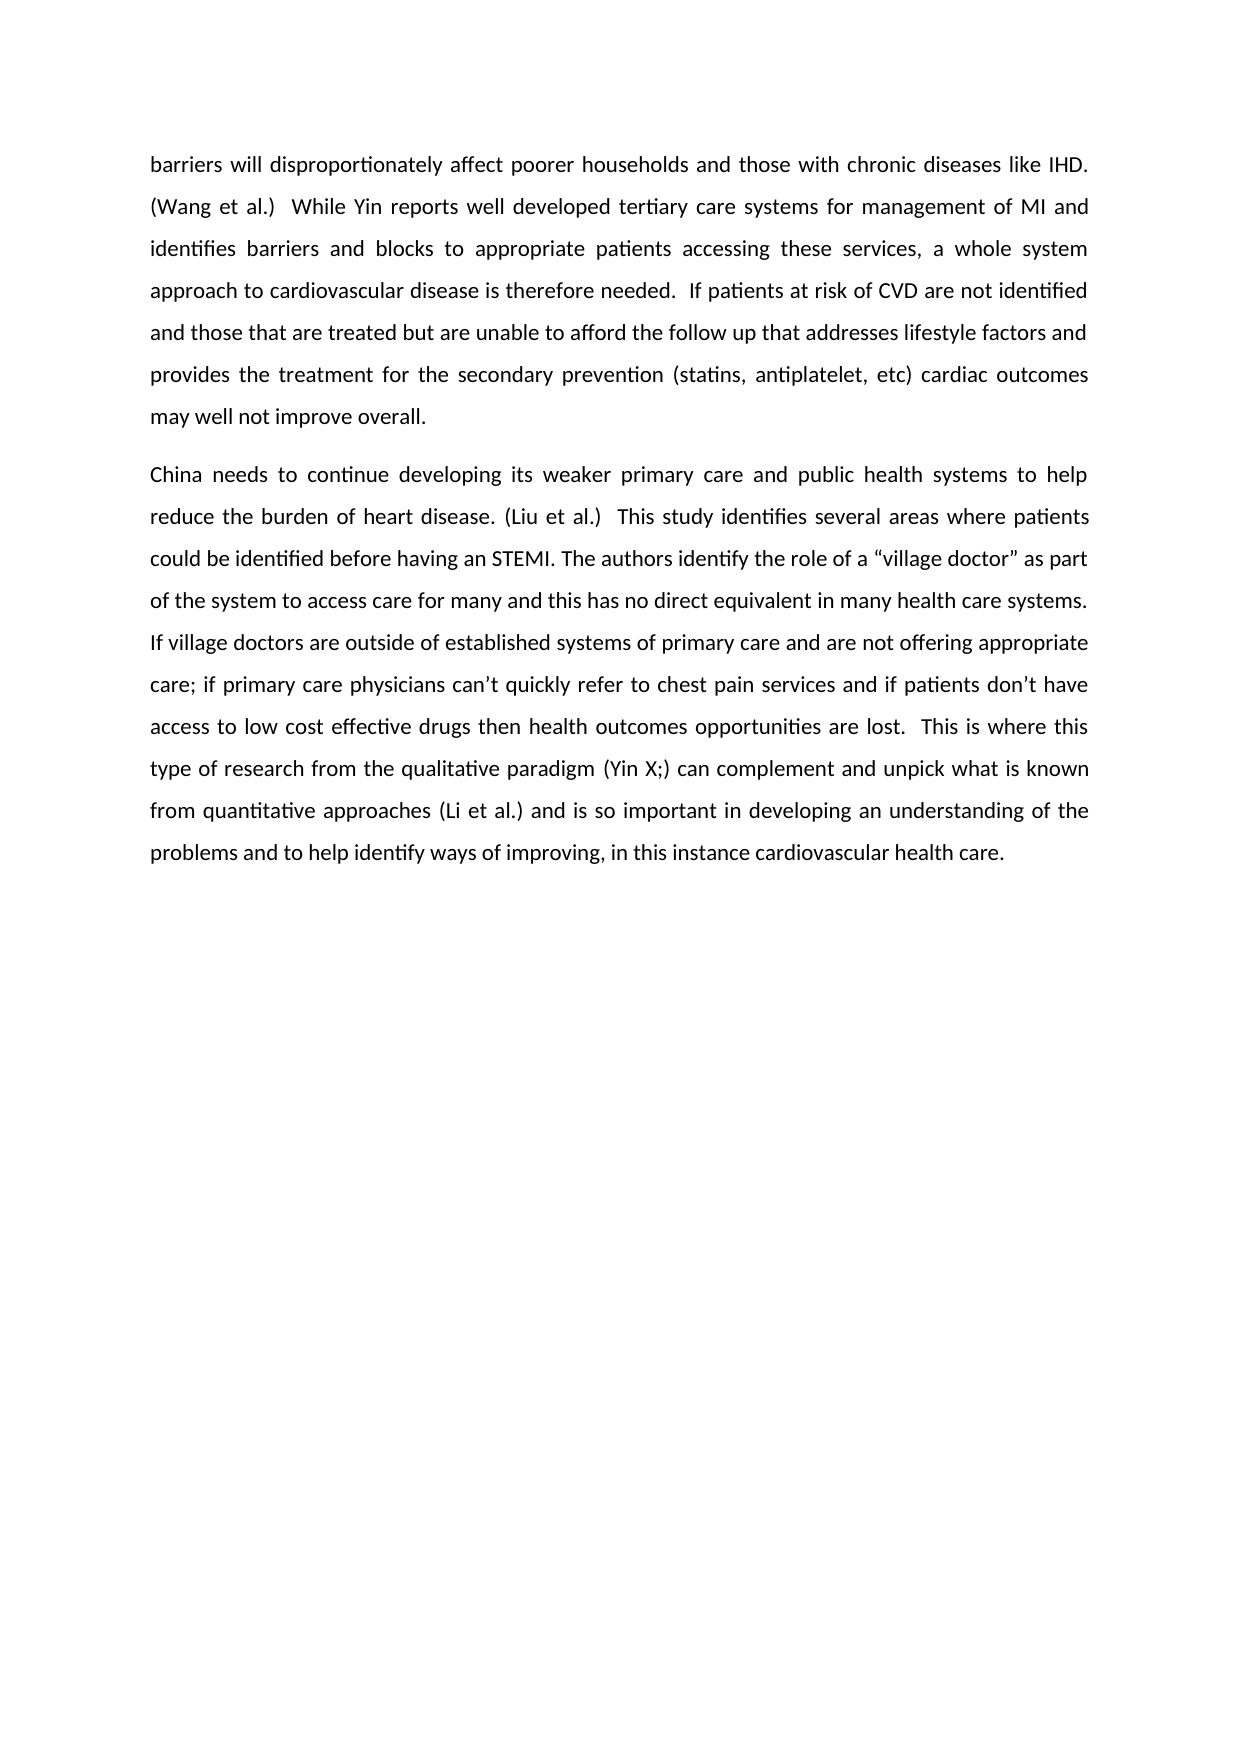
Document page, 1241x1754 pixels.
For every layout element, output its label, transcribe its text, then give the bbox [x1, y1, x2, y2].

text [150, 150, 1090, 430]
text China needs to continue developing its weaker primary care and public health systems to help reduce the burden of heart disease. (Liu et al.) This study identifies several areas where patients could be identified before having an STEMI. The authors identify the role of a “village doctor” as part of the system to access care for many and this has no direct equivalent in many health care systems. If village doctors are outside of established systems of primary care and are not offering appropriate care; if primary care physicians can’t quickly refer to chest pain services and if patients don’t have access to low cost effective drugs then health outcomes opportunities are lost. This is where this type of research from the qualitative paradigm (Yin X;) can complement and unpick what is known from quantitative approaches (Li et al.) and is so important in developing an understanding of the problems and to help identify ways of improving, in this instance cardiovascular health care. [150, 461, 1090, 866]
